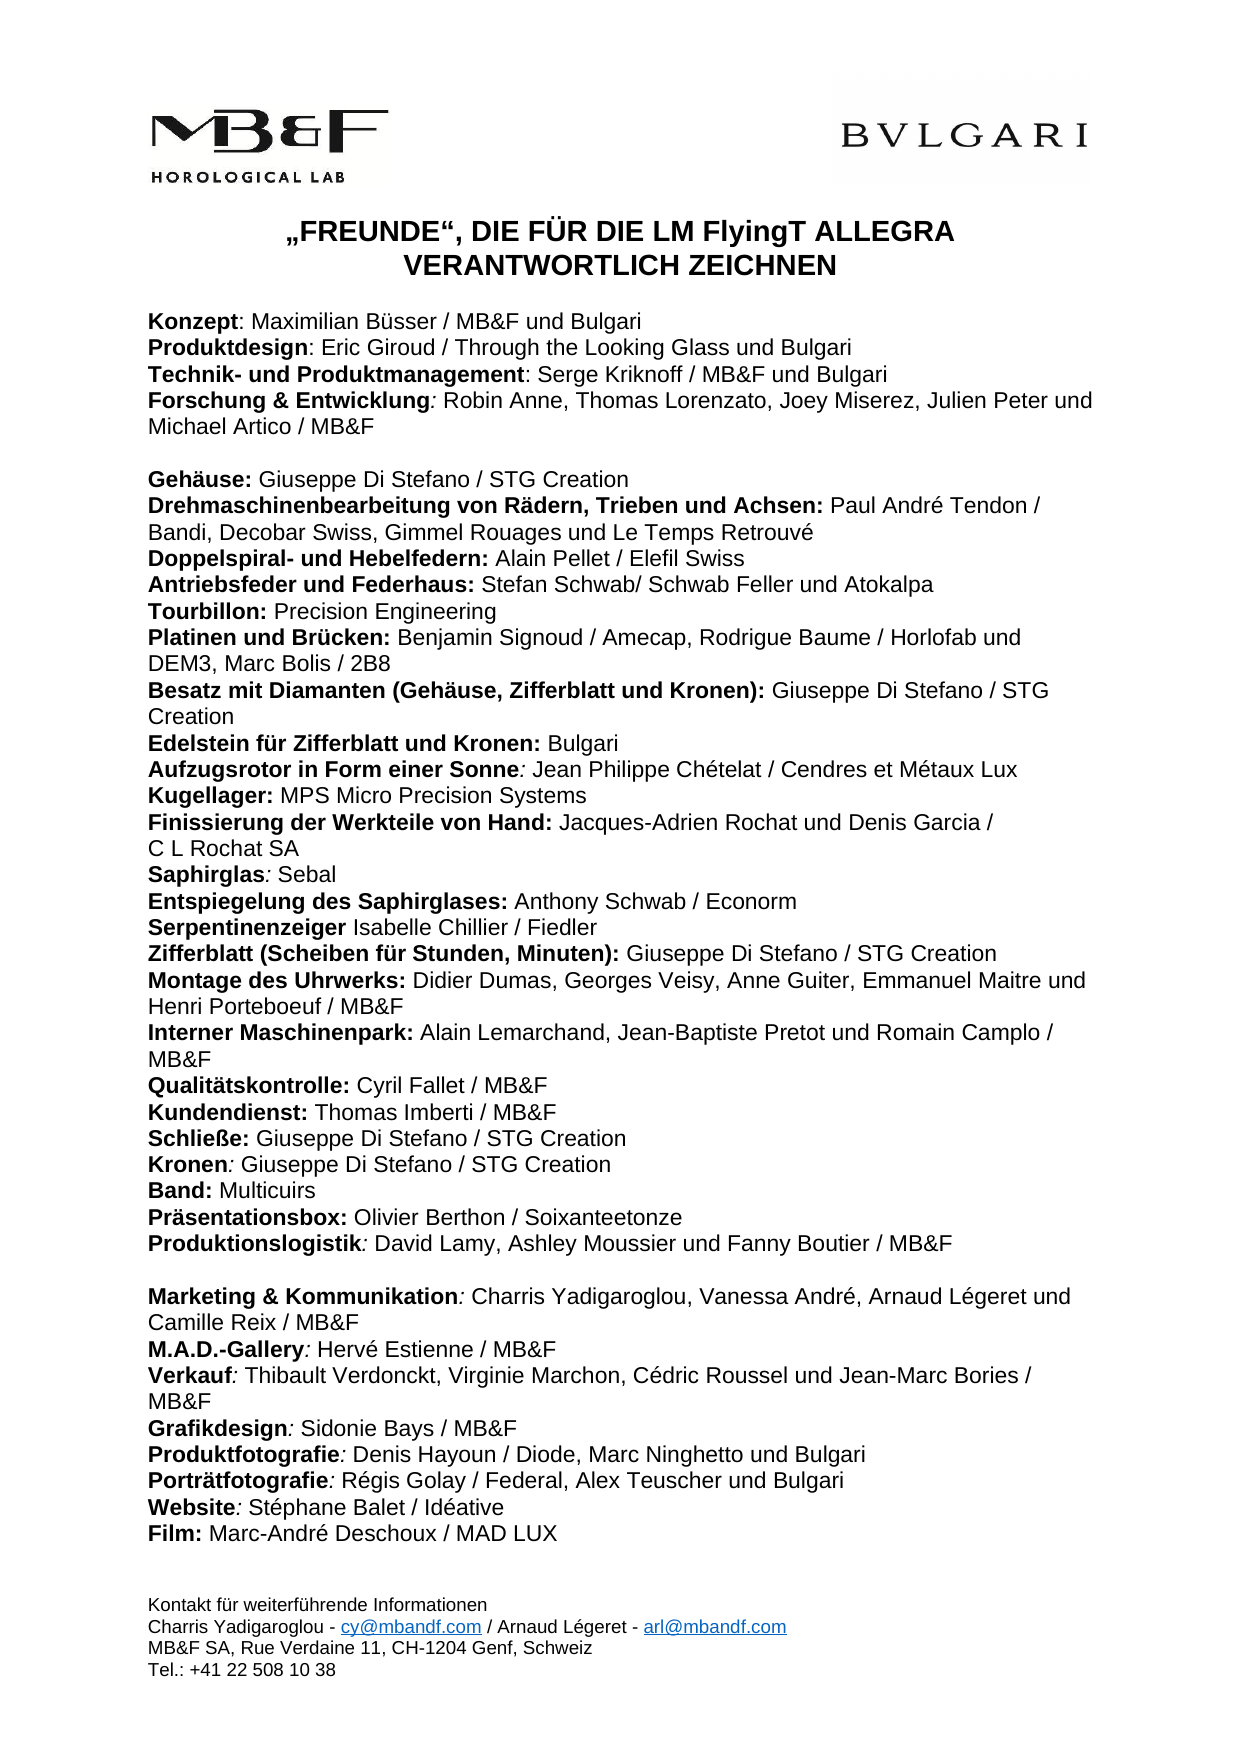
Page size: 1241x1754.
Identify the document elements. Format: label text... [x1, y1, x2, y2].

text Aufzugsrotor in Form einer Sonne: Jean Philippe Chételat / Cendres et Métaux Lux [148, 756, 1093, 782]
text „FREUNDE“, DIE FÜR DIE LM FlyingT ALLEGRA VERANTWORTLICH ZEICHNEN [148, 214, 1093, 281]
text Saphirglas: Sebal [148, 861, 1093, 888]
text Kronen: Giuseppe Di Stefano / STG Creation [148, 1151, 1093, 1177]
text Präsentationsbox: Olivier Berthon / Soixanteetonze [148, 1204, 1093, 1230]
text Website: Stéphane Balet / Idéative [148, 1494, 1093, 1520]
text Produktionslogistik: David Lamy, Ashley Moussier und Fanny Boutier / MB&F [148, 1230, 1093, 1257]
text Serpentinenzeiger Isabelle Chillier / Fiedler [148, 914, 1093, 940]
text Edelstein für Zifferblatt und Kronen: Bulgari [148, 729, 1093, 756]
text Film: Marc-André Deschoux / MAD LUX [148, 1520, 1093, 1546]
text Entspiegelung des Saphirglases: Anthony Schwab / Econorm [148, 888, 1093, 914]
text Forschung & Entwicklung: Robin Anne, Thomas Lorenzato, Joey Miserez, Julien Peter und Michael Artico / MB&F [148, 387, 1093, 439]
text Finissierung der Werkteile von Hand: Jacques-Adrien Rochat und Denis Garcia / C L Rochat SA [148, 808, 1093, 861]
text Zifferblatt (Scheiben für Stunden, Minuten): Giuseppe Di Stefano / STG Creation [148, 940, 1093, 967]
text Technik- und Produktmanagement: Serge Kriknoff / MB&F und Bulgari [148, 361, 1093, 387]
picture [829, 73, 1093, 187]
text Doppelspiral- und Hebelfedern: Alain Pellet / Elefil Swiss [148, 545, 1093, 571]
text Marketing & Kommunikation: Charris Yadigaroglou, Vanessa André, Arnaud Légeret und Camille Reix / MB&F [148, 1283, 1093, 1336]
text Antriebsfeder und Federhaus: Stefan Schwab/ Schwab Feller und Atokalpa [148, 571, 1093, 598]
text Tourbillon: Precision Engineering [148, 598, 1093, 624]
text Verkauf: Thibault Verdonckt, Virginie Marchon, Cédric Roussel und Jean-Marc Bories / MB&F [148, 1362, 1093, 1415]
text Produktfotografie: Denis Hayoun / Diode, Marc Ninghetto und Bulgari [148, 1441, 1093, 1467]
text Kundendienst: Thomas Imberti / MB&F [148, 1098, 1093, 1125]
text Gehäuse: Giuseppe Di Stefano / STG Creation Drehmaschinenbearbeitung von Rädern, Trieben und Achsen: Paul André Tendon / Bandi, Decobar Swiss, Gimmel Rouages und Le Temps Retrouvé [148, 466, 1093, 545]
text Kugellager: MPS Micro Precision Systems [148, 782, 1093, 808]
text Grafikdesign: Sidonie Bays / MB&F [148, 1415, 1093, 1441]
text Produktdesign: Eric Giroud / Through the Looking Glass und Bulgari [148, 334, 1093, 361]
text Porträtfotografie: Régis Golay / Federal, Alex Teuscher und Bulgari [148, 1467, 1093, 1494]
text Interner Maschinenpark: Alain Lemarchand, Jean-Baptiste Pretot und Romain Camplo / MB&F [148, 1019, 1093, 1072]
picture [147, 104, 393, 187]
text Platinen und Brücken: Benjamin Signoud / Amecap, Rodrigue Baume / Horlofab und DEM3, Marc Bolis / 2B8 [148, 624, 1093, 677]
text Band: Multicuirs [148, 1177, 1093, 1204]
text Besatz mit Diamanten (Gehäuse, Zifferblatt und Kronen): Giuseppe Di Stefano / STG Creation [148, 677, 1093, 729]
text Montage des Uhrwerks: Didier Dumas, Georges Veisy, Anne Guiter, Emmanuel Maitre und Henri Porteboeuf / MB&F [148, 967, 1093, 1019]
text M.A.D.-Gallery: Hervé Estienne / MB&F [148, 1336, 1093, 1362]
text Schließe: Giuseppe Di Stefano / STG Creation [148, 1125, 1093, 1151]
text Qualitätskontrolle: Cyril Fallet / MB&F [148, 1072, 1093, 1098]
text Konzept: Maximilian Büsser / MB&F und Bulgari [148, 308, 1093, 334]
